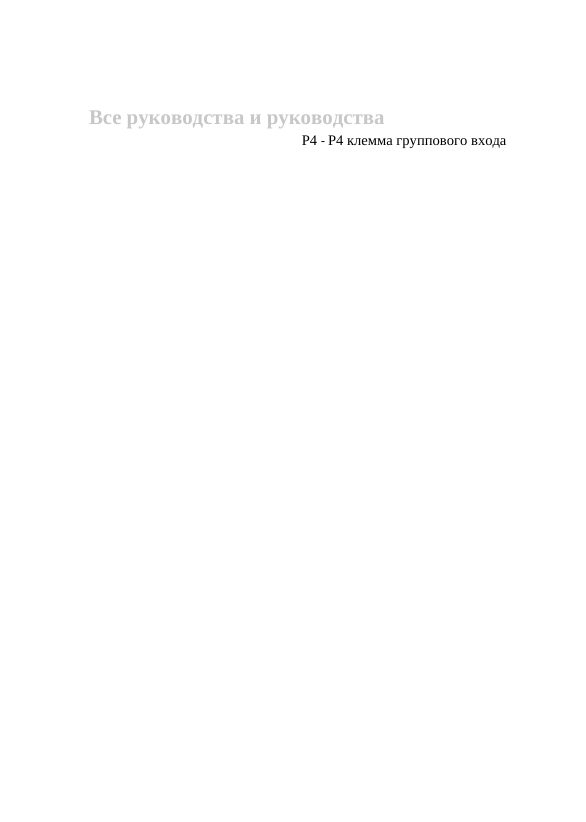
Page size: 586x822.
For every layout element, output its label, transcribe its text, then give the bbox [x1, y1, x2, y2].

text P4 - P4 клемма группового входа [2, 131, 506, 149]
